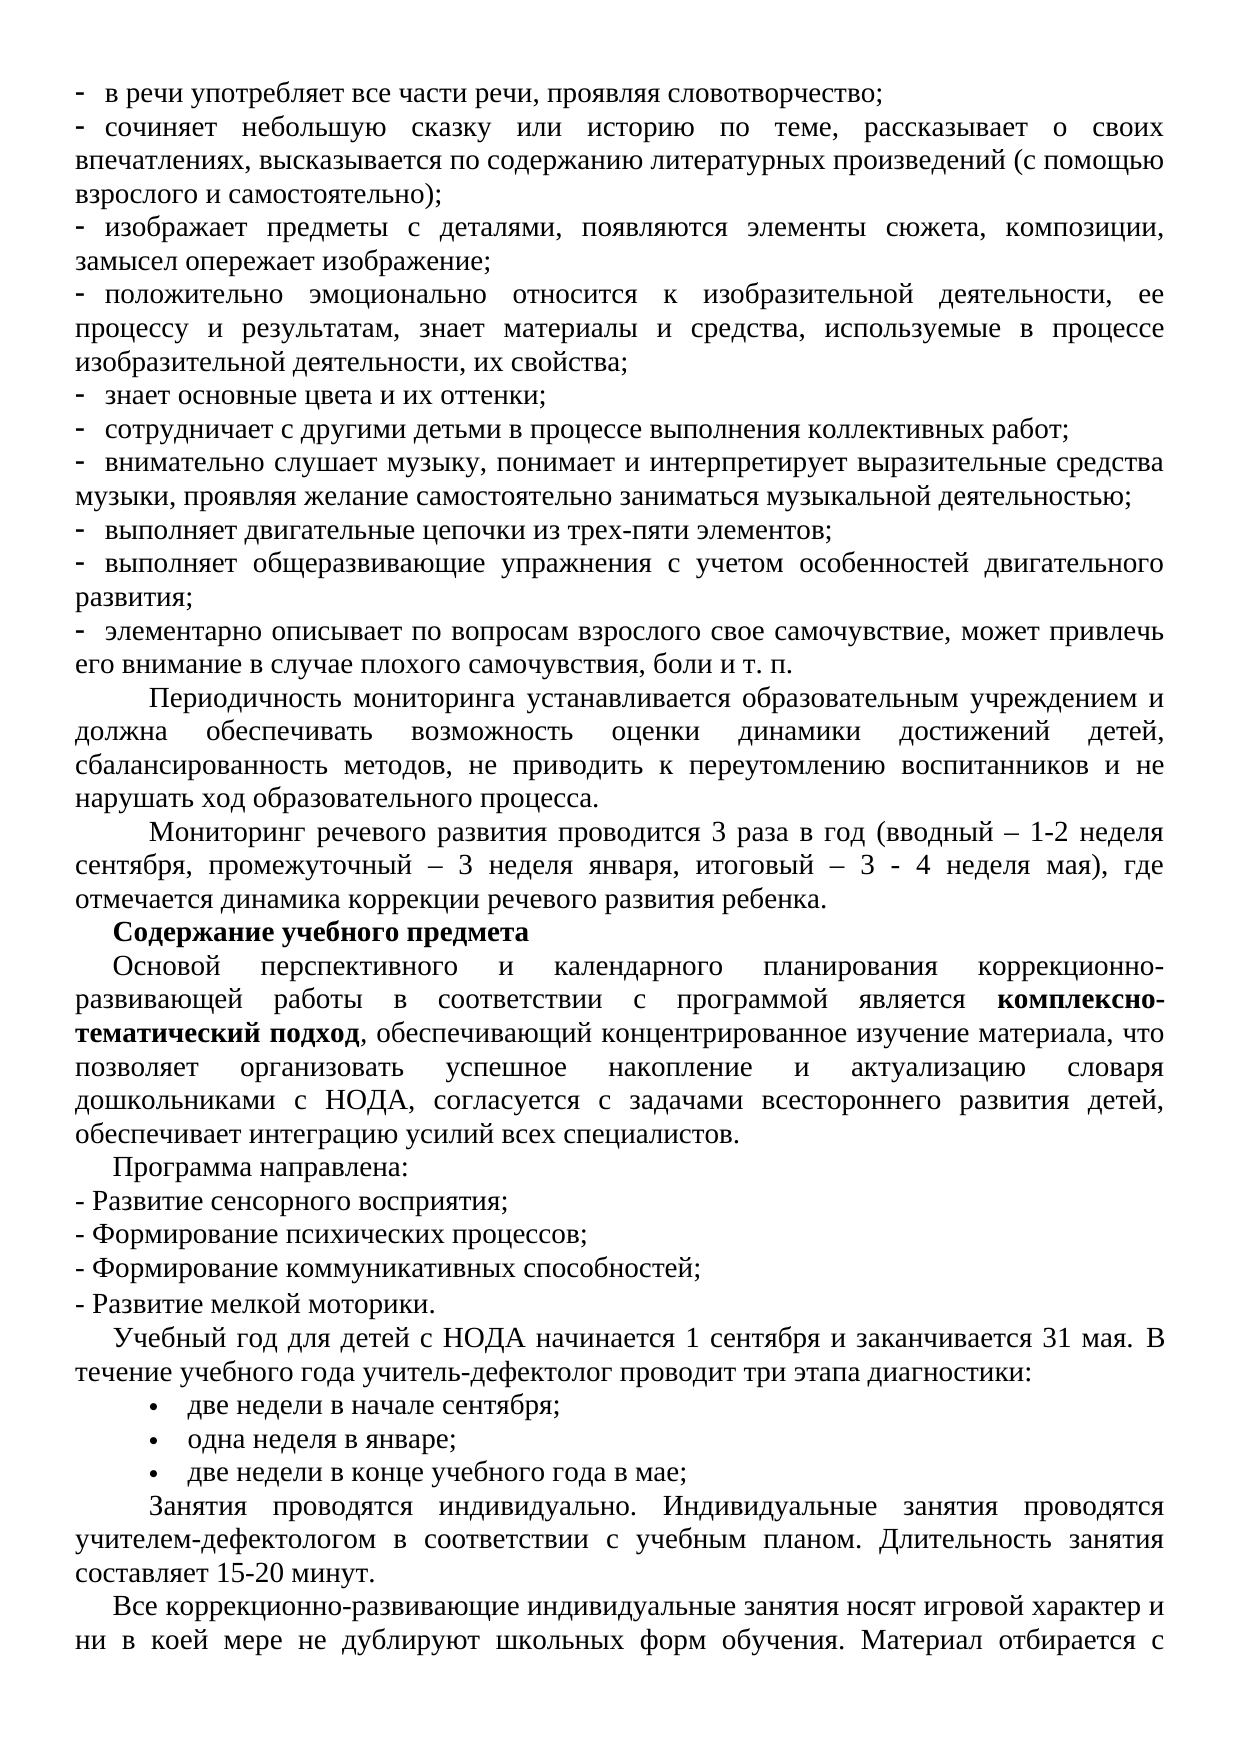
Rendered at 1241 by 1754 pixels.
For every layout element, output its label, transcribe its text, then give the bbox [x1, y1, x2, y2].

text Мониторинг речевого развития проводится 3 раза в год (вводный – 1-2 неделя сентября, промежуточный – 3 неделя января, итоговый – 3 - 4 неделя мая), где отмечается динамика коррекции речевого развития ребенка. [75, 814, 1165, 914]
text - Формирование коммуникативных способностей; [75, 1250, 1165, 1283]
list изображает предметы с деталями, появляются элементы сюжета, композиции, замысел опережает изображение; [75, 209, 1165, 277]
list одна неделя в январе; [150, 1421, 1165, 1454]
text Учебный год для детей с НОДА начинается 1 сентября и заканчивается 31 мая. В течение учебного года учитель-дефектолог проводит три этапа диагностики: [75, 1320, 1165, 1387]
list две недели в начале сентября; [150, 1387, 1165, 1421]
text Программа направлена: [75, 1149, 1165, 1183]
list внимательно слушает музыку, понимает и интерпретирует выразительные средства музыки, проявляя желание самостоятельно заниматься музыкальной деятельностью; [75, 444, 1165, 512]
list сотрудничает с другими детьми в процессе выполнения коллективных работ; [75, 411, 1165, 444]
text Занятия проводятся индивидуально. Индивидуальные занятия проводятся учителем-дефектологом в соответствии с учебным планом. Длительность занятия составляет 15-20 минут. [75, 1488, 1165, 1588]
list положительно эмоционально относится к изобразительной деятельности, ее процессу и результатам, знает материалы и средства, используемые в процессе изобразительной деятельности, их свойства; [75, 277, 1165, 377]
list в речи употребляет все части речи, проявляя словотворчество; [75, 75, 1165, 109]
text Содержание учебного предмета [75, 914, 1165, 948]
text Основой перспективного и календарного планирования коррекционно-развивающей работы в соответствии с программой является комплексно-тематический подход, обеспечивающий концентрированное изучение материала, что позволяет организовать успешное накопление и актуализацию словаря дошкольниками с НОДА, согласуется с задачами всестороннего развития детей, обеспечивает интеграцию усилий всех специалистов. [75, 948, 1165, 1149]
list знает основные цвета и их оттенки; [75, 377, 1165, 411]
list выполняет общеразвивающие упражнения с учетом особенностей двигательного развития; [75, 545, 1165, 613]
list две недели в конце учебного года в мае; [150, 1454, 1165, 1488]
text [75, 1588, 1165, 1656]
list выполняет двигательные цепочки из трех-пяти элементов; [75, 512, 1165, 545]
text Периодичность мониторинга устанавливается образовательным учреждением и должна обеспечивать возможность оценки динамики достижений детей, сбалансированность методов, не приводить к переутомлению воспитанников и не нарушать ход образовательного процесса. [75, 680, 1165, 814]
list элементарно описывает по вопросам взрослого свое самочувствие, может привлечь его внимание в случае плохого самочувствия, боли и т. п. [75, 613, 1165, 680]
list сочиняет небольшую сказку или историю по теме, рассказывает о своих впечатлениях, высказывается по содержанию литературных произведений (с помощью взрослого и самостоятельно); [75, 109, 1165, 209]
text - Развитие сенсорного восприятия; [75, 1183, 1165, 1216]
text - Формирование психических процессов; [75, 1216, 1165, 1250]
text - Развитие мелкой моторики. [75, 1287, 1165, 1320]
